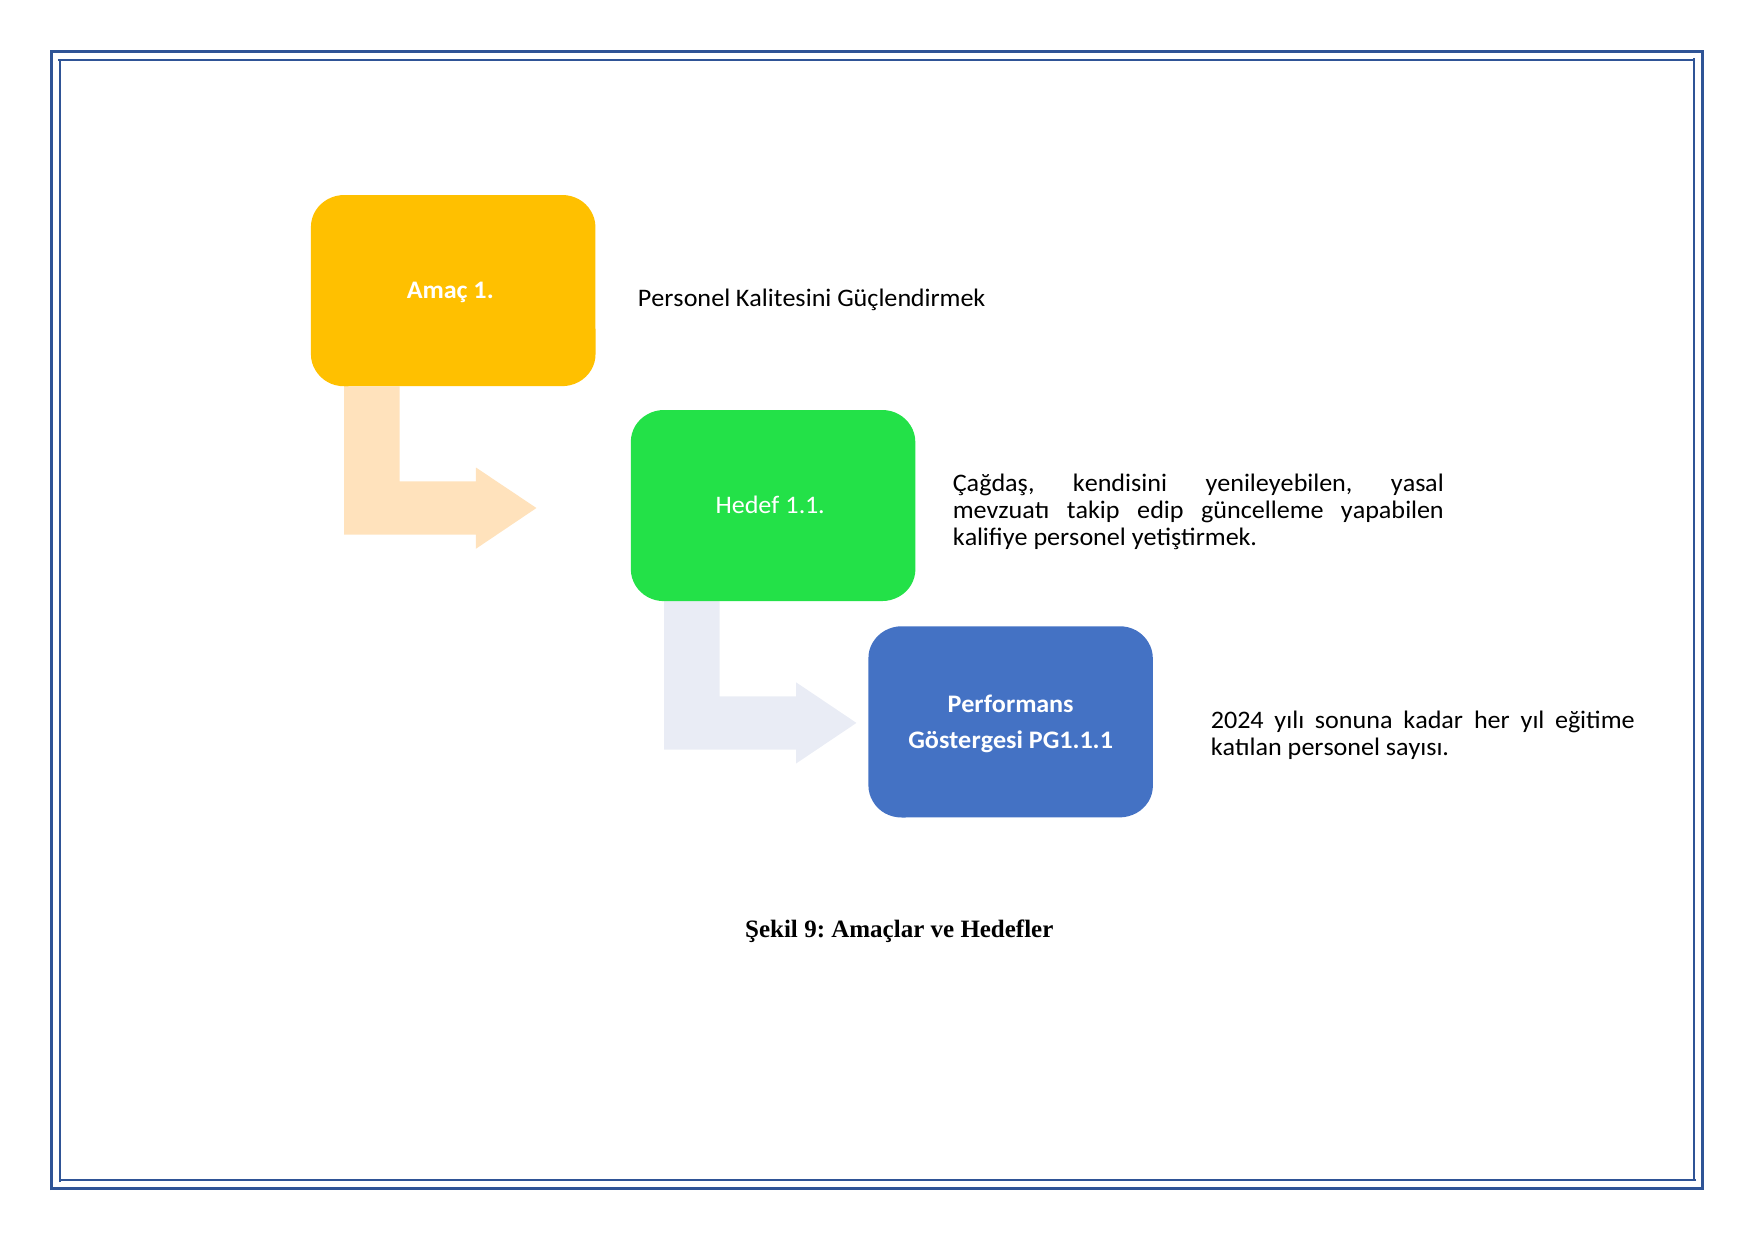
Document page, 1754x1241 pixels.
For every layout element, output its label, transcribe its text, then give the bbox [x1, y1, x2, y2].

text Şekil 9: Amaçlar ve Hedefler [162, 914, 1636, 942]
